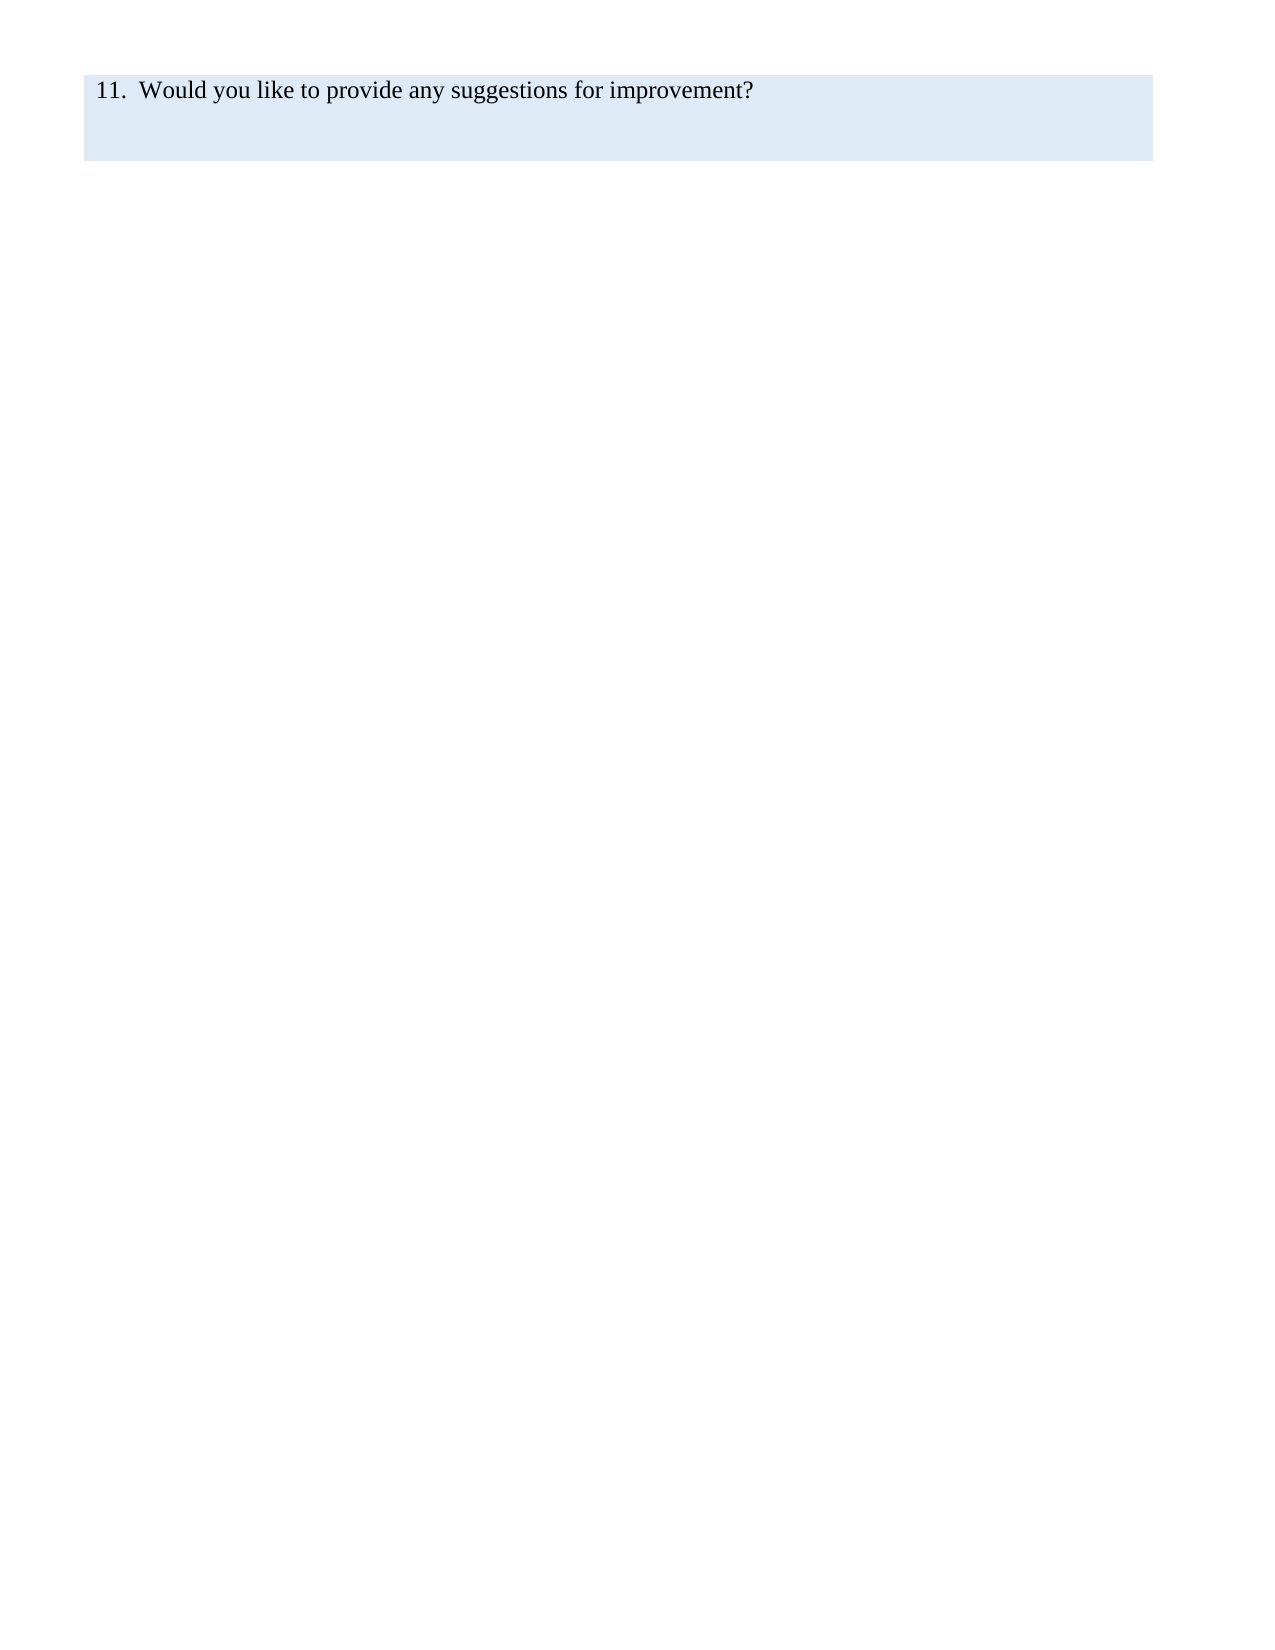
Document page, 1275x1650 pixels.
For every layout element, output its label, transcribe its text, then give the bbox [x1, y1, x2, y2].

table_cell Would you like to provide any suggestions for improvement? [139, 75, 1153, 161]
table_cell 11. [84, 75, 139, 161]
